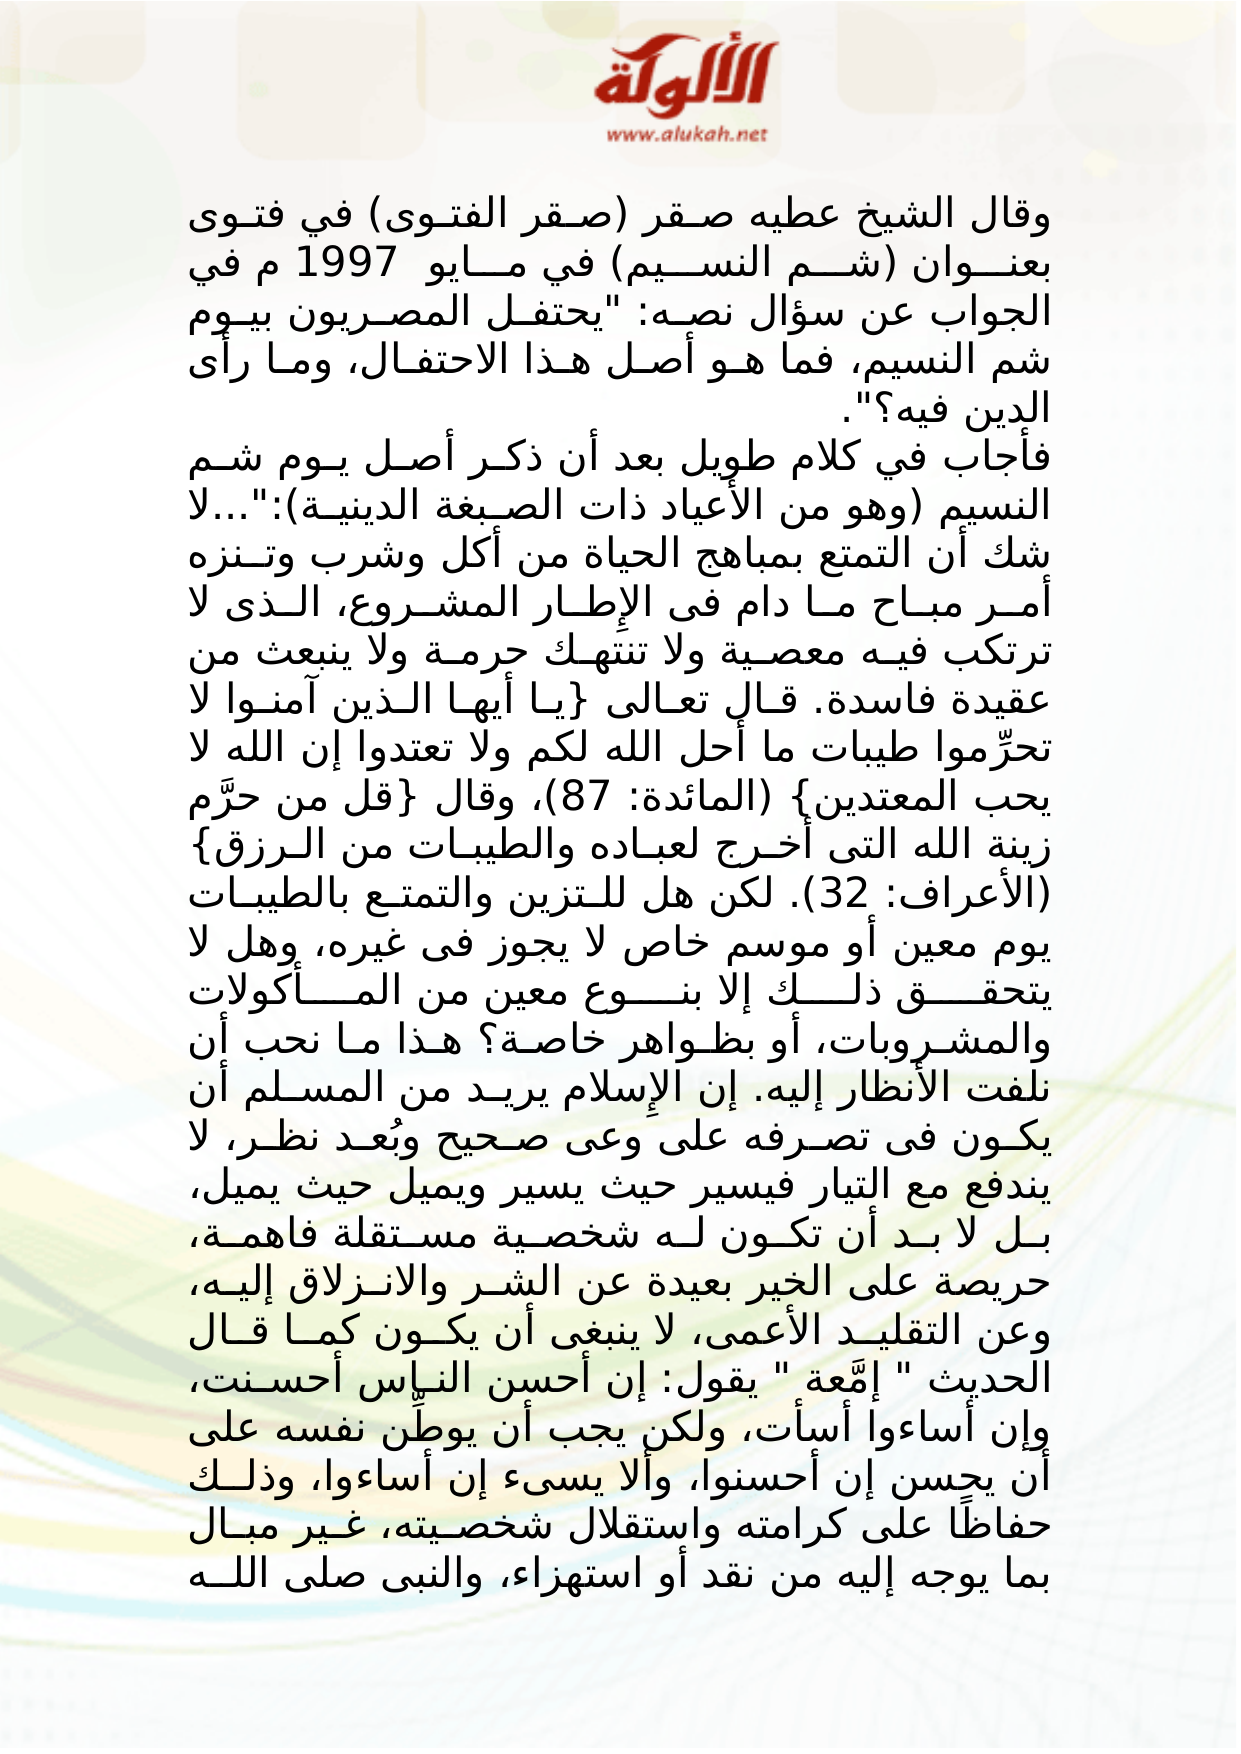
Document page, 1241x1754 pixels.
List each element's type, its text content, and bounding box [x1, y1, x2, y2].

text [187, 432, 1053, 1597]
picture [0, 1, 1237, 1748]
text وقال الشيخ عطيه صقر (صقر الفتوى) في فتوى بعنوان (شم النسيم) في مايو 1997 م في الجواب عن سؤال نصه: "يحتفل المصريون بيوم شم النسيم، فما هو أصل هذا الاحتفال، وما رأى الدين فيه؟". [187, 189, 1053, 432]
